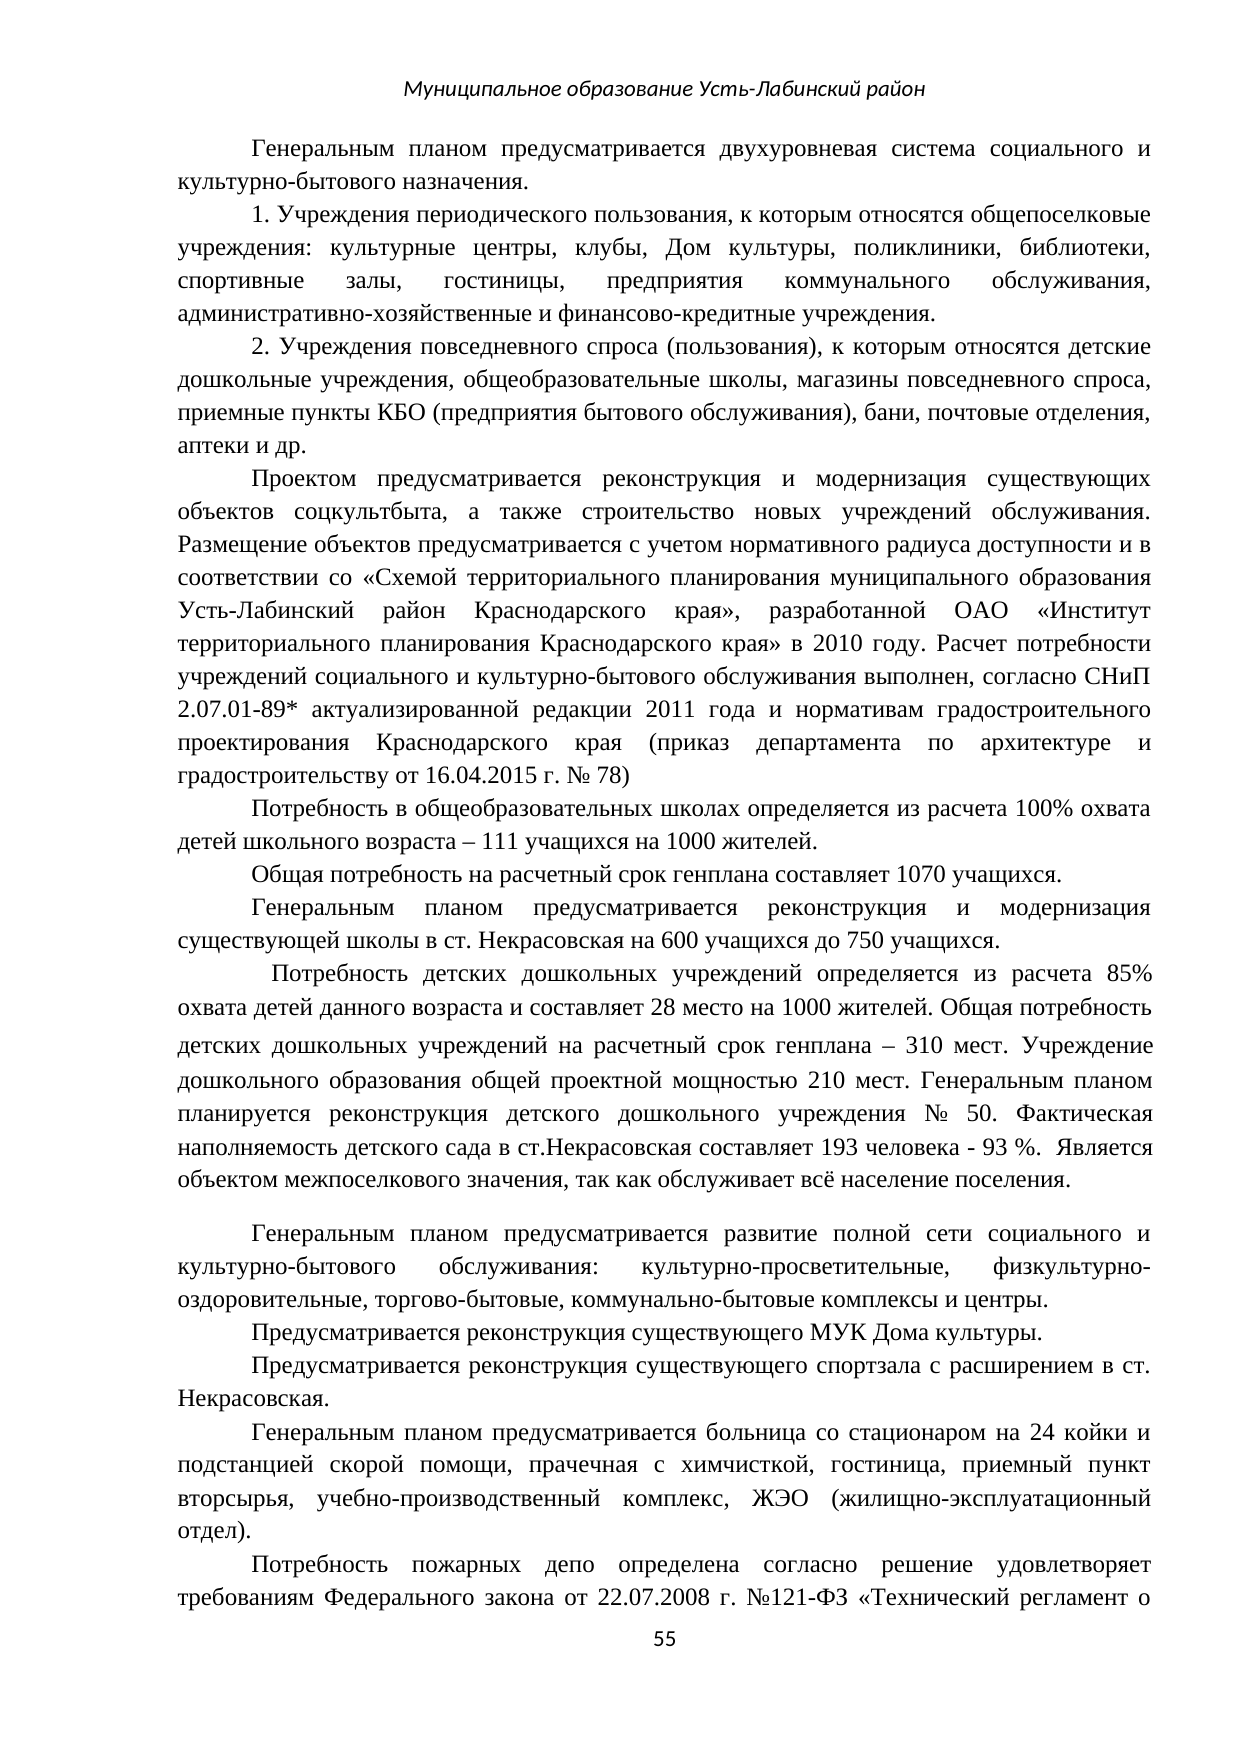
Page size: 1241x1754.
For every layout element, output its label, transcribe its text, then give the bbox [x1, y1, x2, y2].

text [177, 1549, 1152, 1610]
text Генеральным планом предусматривается реконструкция и модернизация существующей школы в ст. Некрасовская на 600 учащихся до 750 учащихся. [177, 892, 1152, 954]
text Предусматривается реконструкция существующего спортзала с расширением в ст. Некрасовская. [177, 1351, 1152, 1412]
text Генеральным планом предусматривается развитие полной сети социального и культурно-бытового обслуживания: культурно-просветительные, физкультурно-оздоровительные, торгово-бытовые, коммунально-бытовые комплексы и центры. [177, 1218, 1152, 1313]
text Предусматривается реконструкция существующего МУК Дома культуры. [177, 1317, 1152, 1346]
text 2. Учреждения повседневного спроса (пользования), к которым относятся детские дошкольные учреждения, общеобразовательные школы, магазины повседневного спроса, приемные пункты КБО (предприятия бытового обслуживания), бани, почтовые отделения, аптеки и др. [177, 331, 1152, 459]
text 1. Учреждения периодического пользования, к которым относятся общепоселковые учреждения: культурные центры, клубы, Дом культуры, поликлиники, библиотеки, спортивные залы, гостиницы, предприятия коммунального обслуживания, административно-хозяйственные и финансово-кредитные учреждения. [177, 199, 1152, 327]
text Потребность в общеобразовательных школах определяется из расчета 100% охвата детей школьного возраста – 111 учащихся на 1000 жителей. [177, 793, 1152, 855]
text Общая потребность на расчетный срок генплана составляет 1070 учащихся. [177, 859, 1152, 888]
text Проектом предусматривается реконструкция и модернизация существующих объектов соцкультбыта, а также строительство новых учреждений обслуживания. Размещение объектов предусматривается с учетом нормативного радиуса доступности и в соответствии со «Схемой территориального планирования муниципального образования Усть-Лабинский район Краснодарского края», разработанной ОАО «Институт территориального планирования Краснодарского края» в 2010 году. Расчет потребности учреждений социального и культурно-бытового обслуживания выполнен, согласно СНиП 2.07.01-89* актуализированной редакции 2011 года и нормативам градостроительного проектирования Краснодарского края (приказ департамента по архитектуре и градостроительству от 16.04.2015 г. № 78) [177, 463, 1152, 789]
text Потребность детских дошкольных учреждений определяется из расчета 85% охвата детей данного возраста и составляет 28 место на 1000 жителей. Общая потребность детских дошкольных учреждений на расчетный срок генплана – 310 мест. Учреждение дошкольного образования общей проектной мощностью 210 мест. Генеральным планом планируется реконструкция детского дошкольного учреждения № 50. Фактическая наполняемость детского сада в ст.Некрасовская составляет 193 человека - 93 %. Является объектом межпоселкового значения, так как обслуживает всё население поселения. [177, 958, 1154, 1193]
text Генеральным планом предусматривается больница со стационаром на 24 койки и подстанцией скорой помощи, прачечная с химчисткой, гостиница, приемный пункт вторсырья, учебно-производственный комплекс, ЖЭО (жилищно-эксплуатационный отдел). [177, 1417, 1152, 1544]
text Генеральным планом предусматривается двухуровневая система социального и культурно-бытового назначения. [177, 133, 1152, 195]
